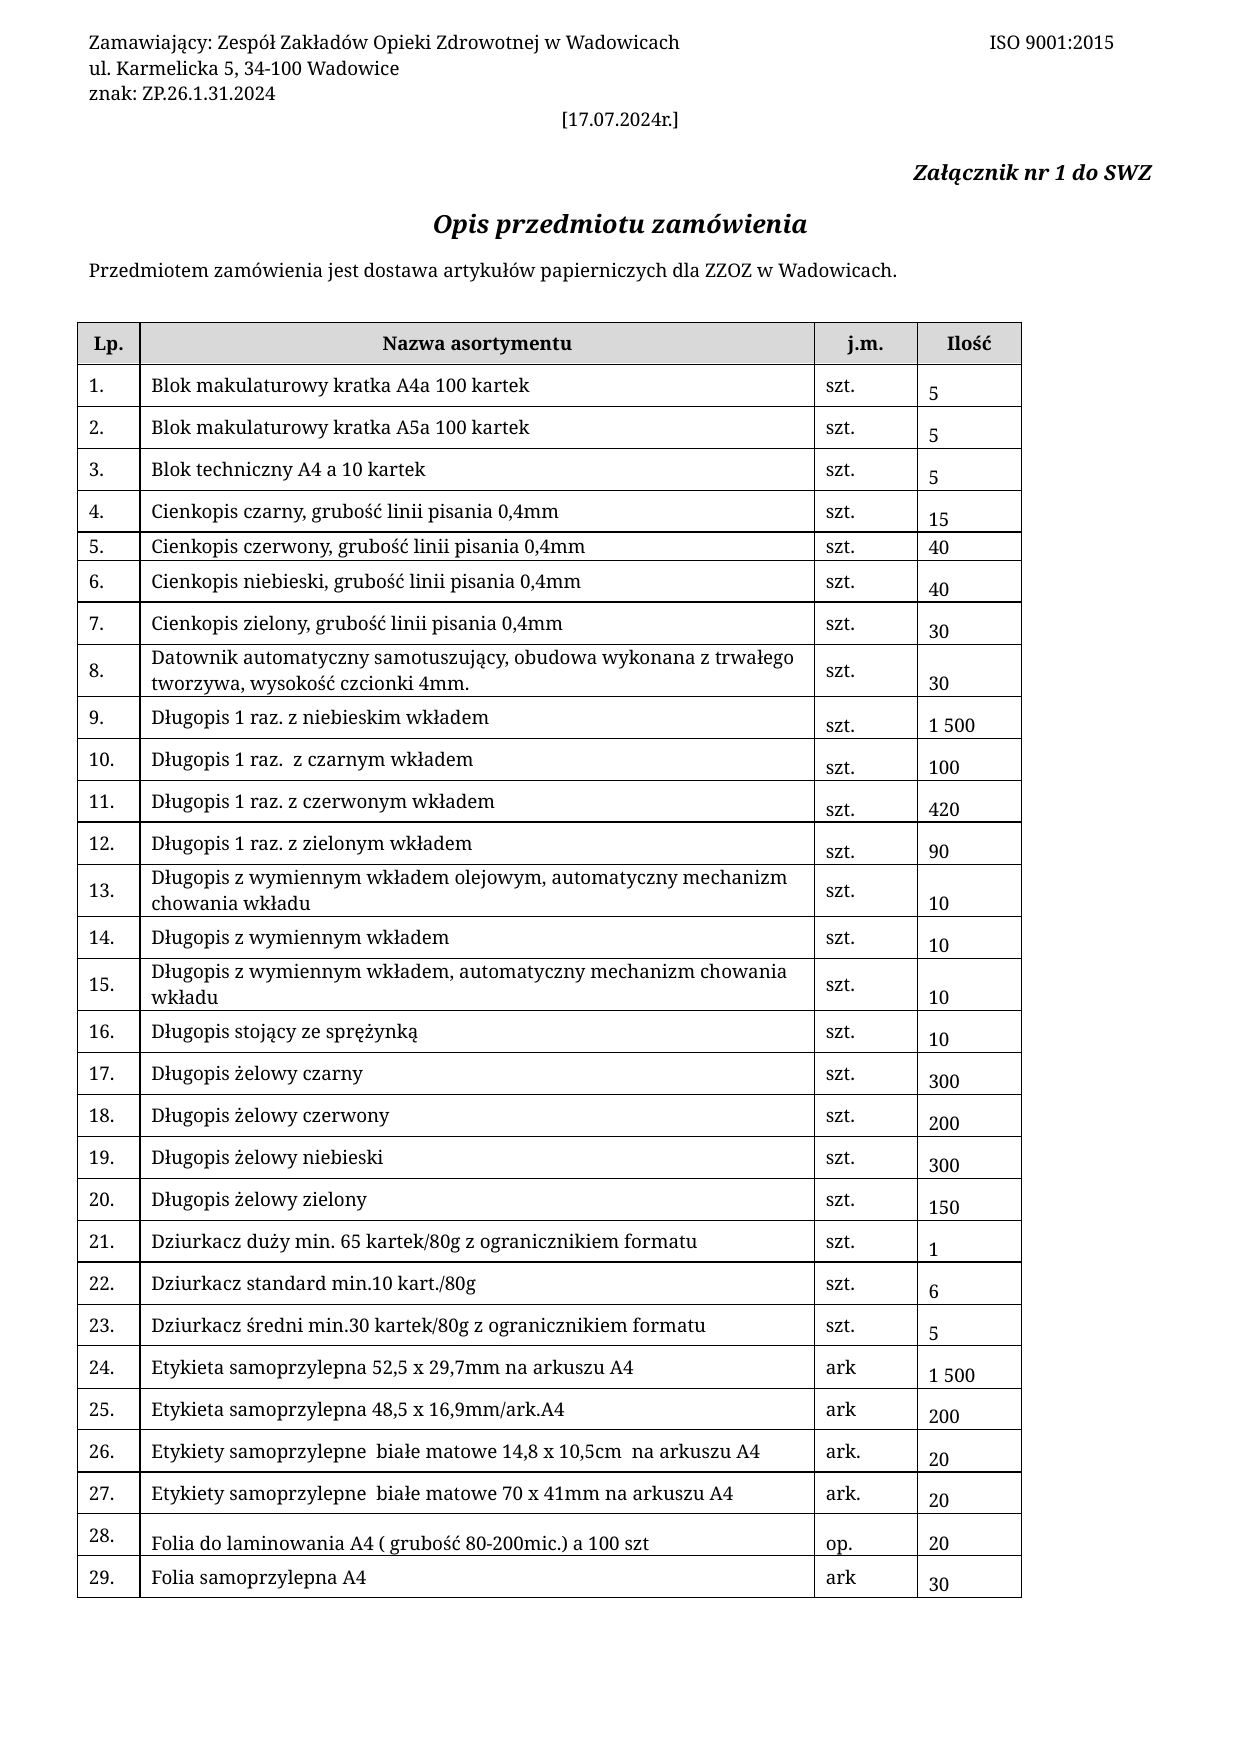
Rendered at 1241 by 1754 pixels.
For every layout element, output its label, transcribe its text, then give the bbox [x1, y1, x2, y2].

table_cell 20 [918, 1430, 1021, 1471]
table_cell Blok makulaturowy kratka A4a 100 kartek [141, 365, 814, 406]
table_header Ilość [918, 323, 1021, 363]
table_cell 13. [78, 865, 139, 916]
table_cell Długopis żelowy zielony [141, 1179, 814, 1219]
table_cell 20. [78, 1179, 139, 1219]
table_cell szt. [815, 1263, 917, 1303]
table_cell 24. [78, 1346, 139, 1387]
text Przedmiotem zamówienia jest dostawa artykułów papierniczych dla ZZOZ w Wadowicach. [89, 258, 1152, 283]
table_cell 25. [78, 1389, 139, 1429]
table_cell 16. [78, 1011, 139, 1052]
table_cell 14. [78, 917, 139, 957]
table_cell ark [815, 1346, 917, 1387]
table_cell 7. [78, 603, 139, 643]
table_cell 2. [78, 407, 139, 447]
table_cell 420 [918, 781, 1021, 821]
table_cell Długopis z wymiennym wkładem olejowym, automatyczny mechanizm chowania wkładu [141, 865, 814, 916]
text Opis przedmiotu zamówienia [89, 207, 1152, 241]
table_cell 40 [918, 533, 1021, 559]
table_cell Cienkopis czerwony, grubość linii pisania 0,4mm [141, 533, 814, 559]
table_cell 21. [78, 1221, 139, 1261]
table_cell Długopis 1 raz. z zielonym wkładem [141, 823, 814, 863]
table_cell Dziurkacz duży min. 65 kartek/80g z ogranicznikiem formatu [141, 1221, 814, 1261]
table_cell 10 [918, 959, 1021, 1009]
table_cell 1 500 [918, 1346, 1021, 1387]
table_cell Cienkopis niebieski, grubość linii pisania 0,4mm [141, 561, 814, 601]
table_cell Długopis żelowy czerwony [141, 1095, 814, 1136]
table_cell 20 [918, 1514, 1021, 1555]
table_cell szt. [815, 561, 917, 601]
table_header Nazwa asortymentu [141, 323, 814, 363]
table_cell Długopis z wymiennym wkładem, automatyczny mechanizm chowania wkładu [141, 959, 814, 1009]
table_cell 19. [78, 1137, 139, 1177]
table_cell ark. [815, 1473, 917, 1513]
table_cell 10. [78, 739, 139, 779]
table_cell szt. [815, 1305, 917, 1345]
table_cell 10 [918, 917, 1021, 957]
table_cell szt. [815, 449, 917, 489]
table_cell 11. [78, 781, 139, 821]
table_cell szt. [815, 645, 917, 696]
table_cell 26. [78, 1430, 139, 1471]
table_cell szt. [815, 491, 917, 531]
table_cell szt. [815, 781, 917, 821]
table_cell szt. [815, 739, 917, 779]
table_cell ark [815, 1389, 917, 1429]
table_cell szt. [815, 697, 917, 737]
table_cell Cienkopis czarny, grubość linii pisania 0,4mm [141, 491, 814, 531]
table_cell Etykiety samoprzylepne białe matowe 14,8 x 10,5cm na arkuszu A4 [141, 1430, 814, 1471]
table_cell 1 [918, 1221, 1021, 1261]
table_cell szt. [815, 1053, 917, 1093]
table_cell 5. [78, 533, 139, 559]
table_cell Datownik automatyczny samotuszujący, obudowa wykonana z trwałego tworzywa, wysokość czcionki 4mm. [141, 645, 814, 696]
table_cell 5 [918, 1305, 1021, 1345]
table_cell 30 [918, 603, 1021, 643]
table_cell ark. [815, 1430, 917, 1471]
table_cell szt. [815, 1011, 917, 1052]
table_cell ark [815, 1556, 917, 1597]
table_cell 30 [918, 645, 1021, 696]
table_cell 300 [918, 1053, 1021, 1093]
table_cell szt. [815, 823, 917, 863]
table_cell Dziurkacz średni min.30 kartek/80g z ogranicznikiem formatu [141, 1305, 814, 1345]
table_cell Długopis żelowy czarny [141, 1053, 814, 1093]
table_cell 15. [78, 959, 139, 1009]
table_cell 5 [918, 365, 1021, 406]
table_cell Długopis 1 raz. z czerwonym wkładem [141, 781, 814, 821]
table_cell Długopis stojący ze sprężynką [141, 1011, 814, 1052]
table_cell 200 [918, 1389, 1021, 1429]
table_cell Długopis 1 raz. z czarnym wkładem [141, 739, 814, 779]
table_cell 4. [78, 491, 139, 531]
table_cell Etykieta samoprzylepna 48,5 x 16,9mm/ark.A4 [141, 1389, 814, 1429]
table_cell 150 [918, 1179, 1021, 1219]
table_cell Długopis 1 raz. z niebieskim wkładem [141, 697, 814, 737]
table_cell 17. [78, 1053, 139, 1093]
table_cell 18. [78, 1095, 139, 1136]
table_cell Folia samoprzylepna A4 [141, 1556, 814, 1597]
table_cell 28. [78, 1514, 139, 1555]
table_cell Etykieta samoprzylepna 52,5 x 29,7mm na arkuszu A4 [141, 1346, 814, 1387]
table_cell 1. [78, 365, 139, 406]
table_cell szt. [815, 533, 917, 559]
table_cell szt. [815, 365, 917, 406]
table_cell 90 [918, 823, 1021, 863]
table_cell 5 [918, 407, 1021, 447]
table_cell Folia do laminowania A4 ( grubość 80-200mic.) a 100 szt [141, 1514, 814, 1555]
table_cell szt. [815, 1179, 917, 1219]
subtitle Załącznik nr 1 do SWZ [89, 158, 1152, 186]
table_cell 300 [918, 1137, 1021, 1177]
table_cell op. [815, 1514, 917, 1555]
table_cell szt. [815, 865, 917, 916]
table_cell Blok techniczny A4 a 10 kartek [141, 449, 814, 489]
table_cell 29. [78, 1556, 139, 1597]
table_cell 9. [78, 697, 139, 737]
table_cell 200 [918, 1095, 1021, 1136]
table_cell szt. [815, 917, 917, 957]
table_cell 3. [78, 449, 139, 489]
table_cell 10 [918, 865, 1021, 916]
table_cell 8. [78, 645, 139, 696]
table_cell 22. [78, 1263, 139, 1303]
table_cell Blok makulaturowy kratka A5a 100 kartek [141, 407, 814, 447]
table_cell 20 [918, 1473, 1021, 1513]
table_cell szt. [815, 1095, 917, 1136]
table_cell 12. [78, 823, 139, 863]
table_cell 30 [918, 1556, 1021, 1597]
table_cell Etykiety samoprzylepne białe matowe 70 x 41mm na arkuszu A4 [141, 1473, 814, 1513]
table_header j.m. [815, 323, 917, 363]
table_cell 5 [918, 449, 1021, 489]
table_header Lp. [78, 323, 139, 363]
table_cell 23. [78, 1305, 139, 1345]
table_cell 1 500 [918, 697, 1021, 737]
table_cell Cienkopis zielony, grubość linii pisania 0,4mm [141, 603, 814, 643]
table_cell 6 [918, 1263, 1021, 1303]
table_cell 6. [78, 561, 139, 601]
table_cell 100 [918, 739, 1021, 779]
table_cell Długopis z wymiennym wkładem [141, 917, 814, 957]
table_cell 27. [78, 1473, 139, 1513]
table_cell Długopis żelowy niebieski [141, 1137, 814, 1177]
table_cell Dziurkacz standard min.10 kart./80g [141, 1263, 814, 1303]
table_cell 40 [918, 561, 1021, 601]
table_cell 10 [918, 1011, 1021, 1052]
table_cell szt. [815, 603, 917, 643]
table_cell szt. [815, 407, 917, 447]
table_cell szt. [815, 1137, 917, 1177]
table_cell szt. [815, 1221, 917, 1261]
table_cell 15 [918, 491, 1021, 531]
table_cell szt. [815, 959, 917, 1009]
